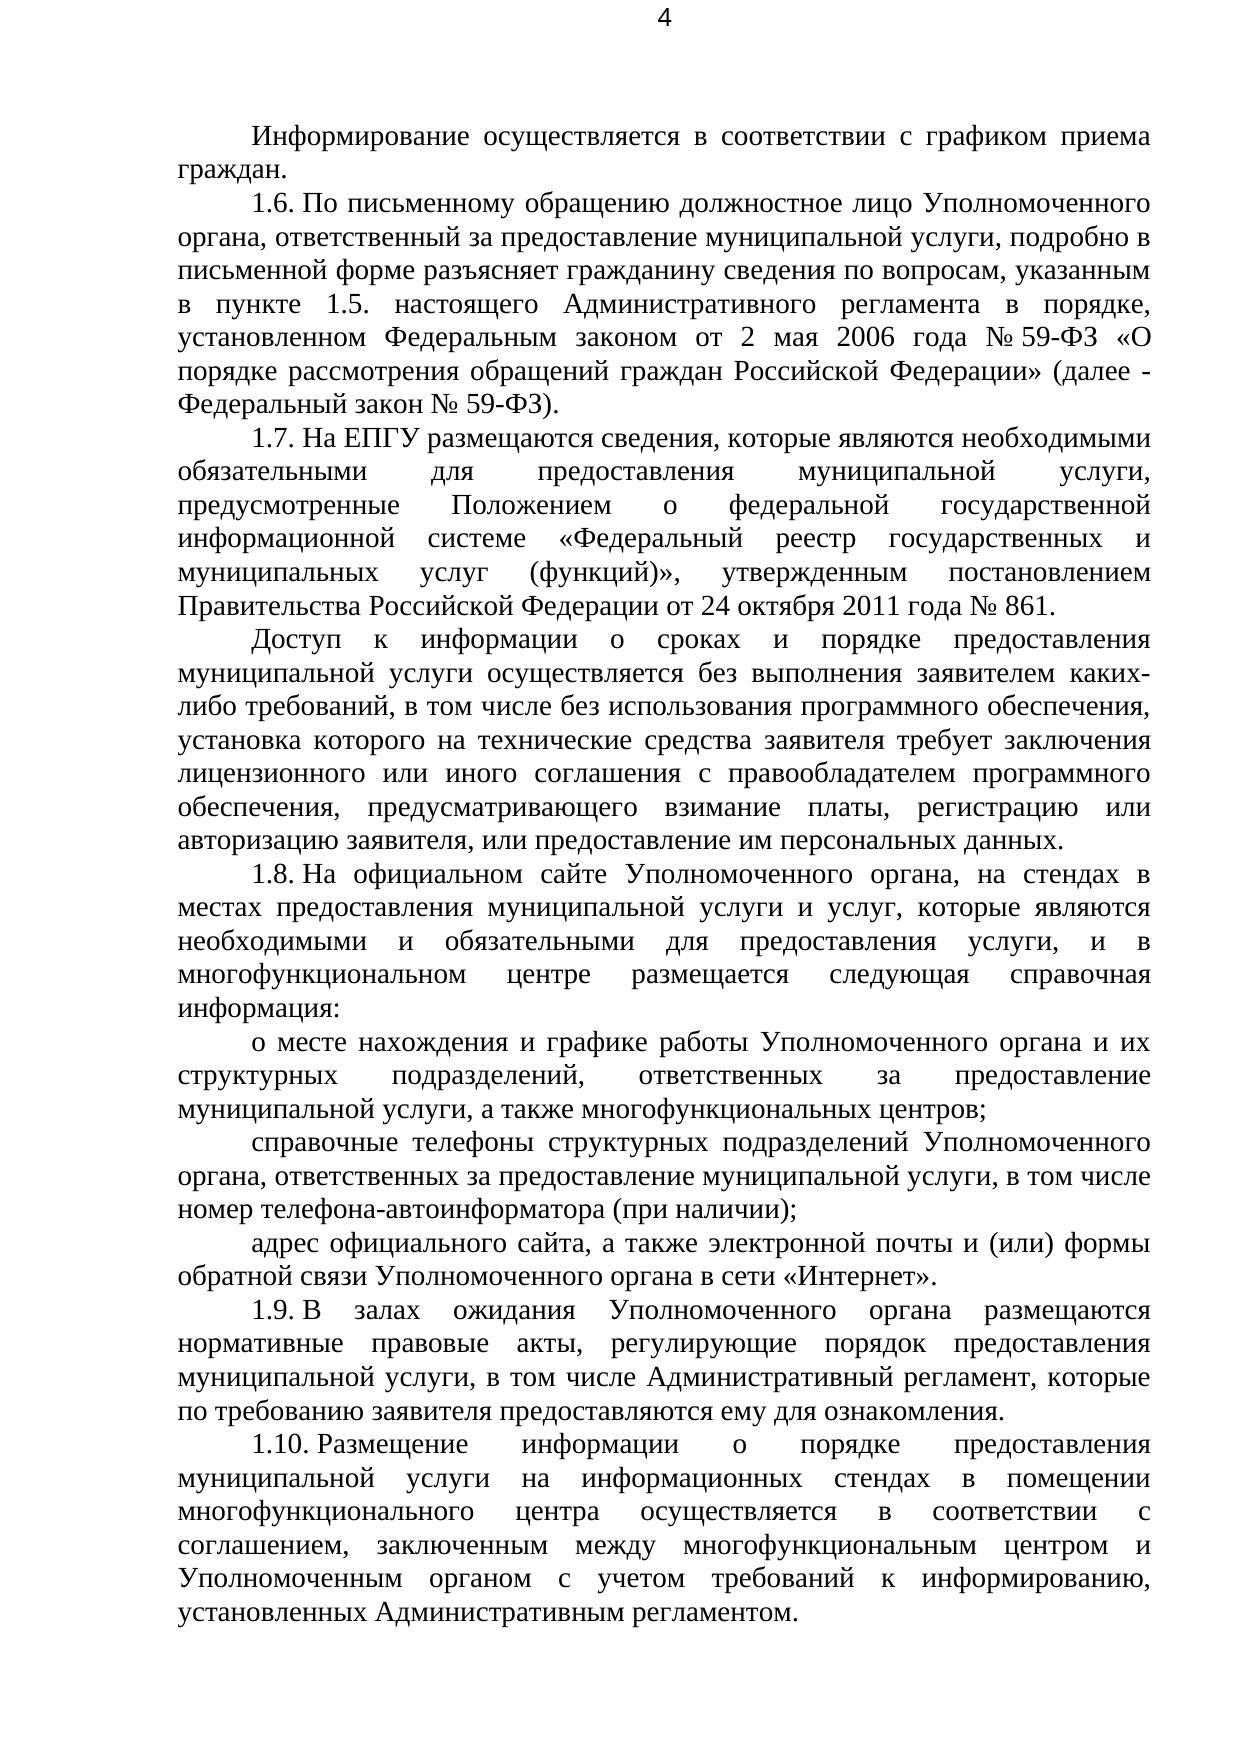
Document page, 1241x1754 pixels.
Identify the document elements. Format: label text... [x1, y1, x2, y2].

text о месте нахождения и графике работы Уполномоченного органа и их структурных подразделений, ответственных за предоставление муниципальной услуги, а также многофункциональных центров; [177, 1024, 1152, 1124]
text 1.10. Размещение информации о порядке предоставления муниципальной услуги на информационных стендах в помещении многофункционального центра осуществляется в соответствии с соглашением, заключенным между многофункциональным центром и Уполномоченным органом с учетом требований к информированию, установленных Административным регламентом. [177, 1426, 1152, 1627]
text 1.9. В залах ожидания Уполномоченного органа размещаются нормативные правовые акты, регулирующие порядок предоставления муниципальной услуги, в том числе Административный регламент, которые по требованию заявителя предоставляются ему для ознакомления. [177, 1292, 1152, 1426]
text Доступ к информации о сроках и порядке предоставления муниципальной услуги осуществляется без выполнения заявителем каких-либо требований, в том числе без использования программного обеспечения, установка которого на технические средства заявителя требует заключения лицензионного или иного соглашения с правообладателем программного обеспечения, предусматривающего взимание платы, регистрацию или авторизацию заявителя, или предоставление им персональных данных. [177, 621, 1152, 856]
text 1.6. По письменному обращению должностное лицо Уполномоченного органа, ответственный за предоставление муниципальной услуги, подробно в письменной форме разъясняет гражданину сведения по вопросам, указанным в пункте 1.5. настоящего Административного регламента в порядке, установленном Федеральным законом от 2 мая 2006 года № 59-ФЗ «О порядке рассмотрения обращений граждан Российской Федерации» (далее - Федеральный закон № 59-ФЗ). [177, 185, 1152, 420]
text 1.8. На официальном сайте Уполномоченного органа, на стендах в местах предоставления муниципальной услуги и услуг, которые являются необходимыми и обязательными для предоставления услуги, и в многофункциональном центре размещается следующая справочная информация: [177, 856, 1152, 1024]
text 1.7. На ЕПГУ размещаются сведения, которые являются необходимыми обязательными для предоставления муниципальной услуги, предусмотренные Положением о федеральной государственной информационной системе «Федеральный реестр государственных и муниципальных услуг (функций)», утвержденным постановлением Правительства Российской Федерации от 24 октября 2011 года № 861. [177, 420, 1152, 621]
text адрес официального сайта, а также электронной почты и (или) формы обратной связи Уполномоченного органа в сети «Интернет». [177, 1225, 1152, 1292]
text Информирование осуществляется в соответствии с графиком приема граждан. [177, 118, 1152, 185]
text справочные телефоны структурных подразделений Уполномоченного органа, ответственных за предоставление муниципальной услуги, в том числе номер телефона-автоинформатора (при наличии); [177, 1124, 1152, 1225]
